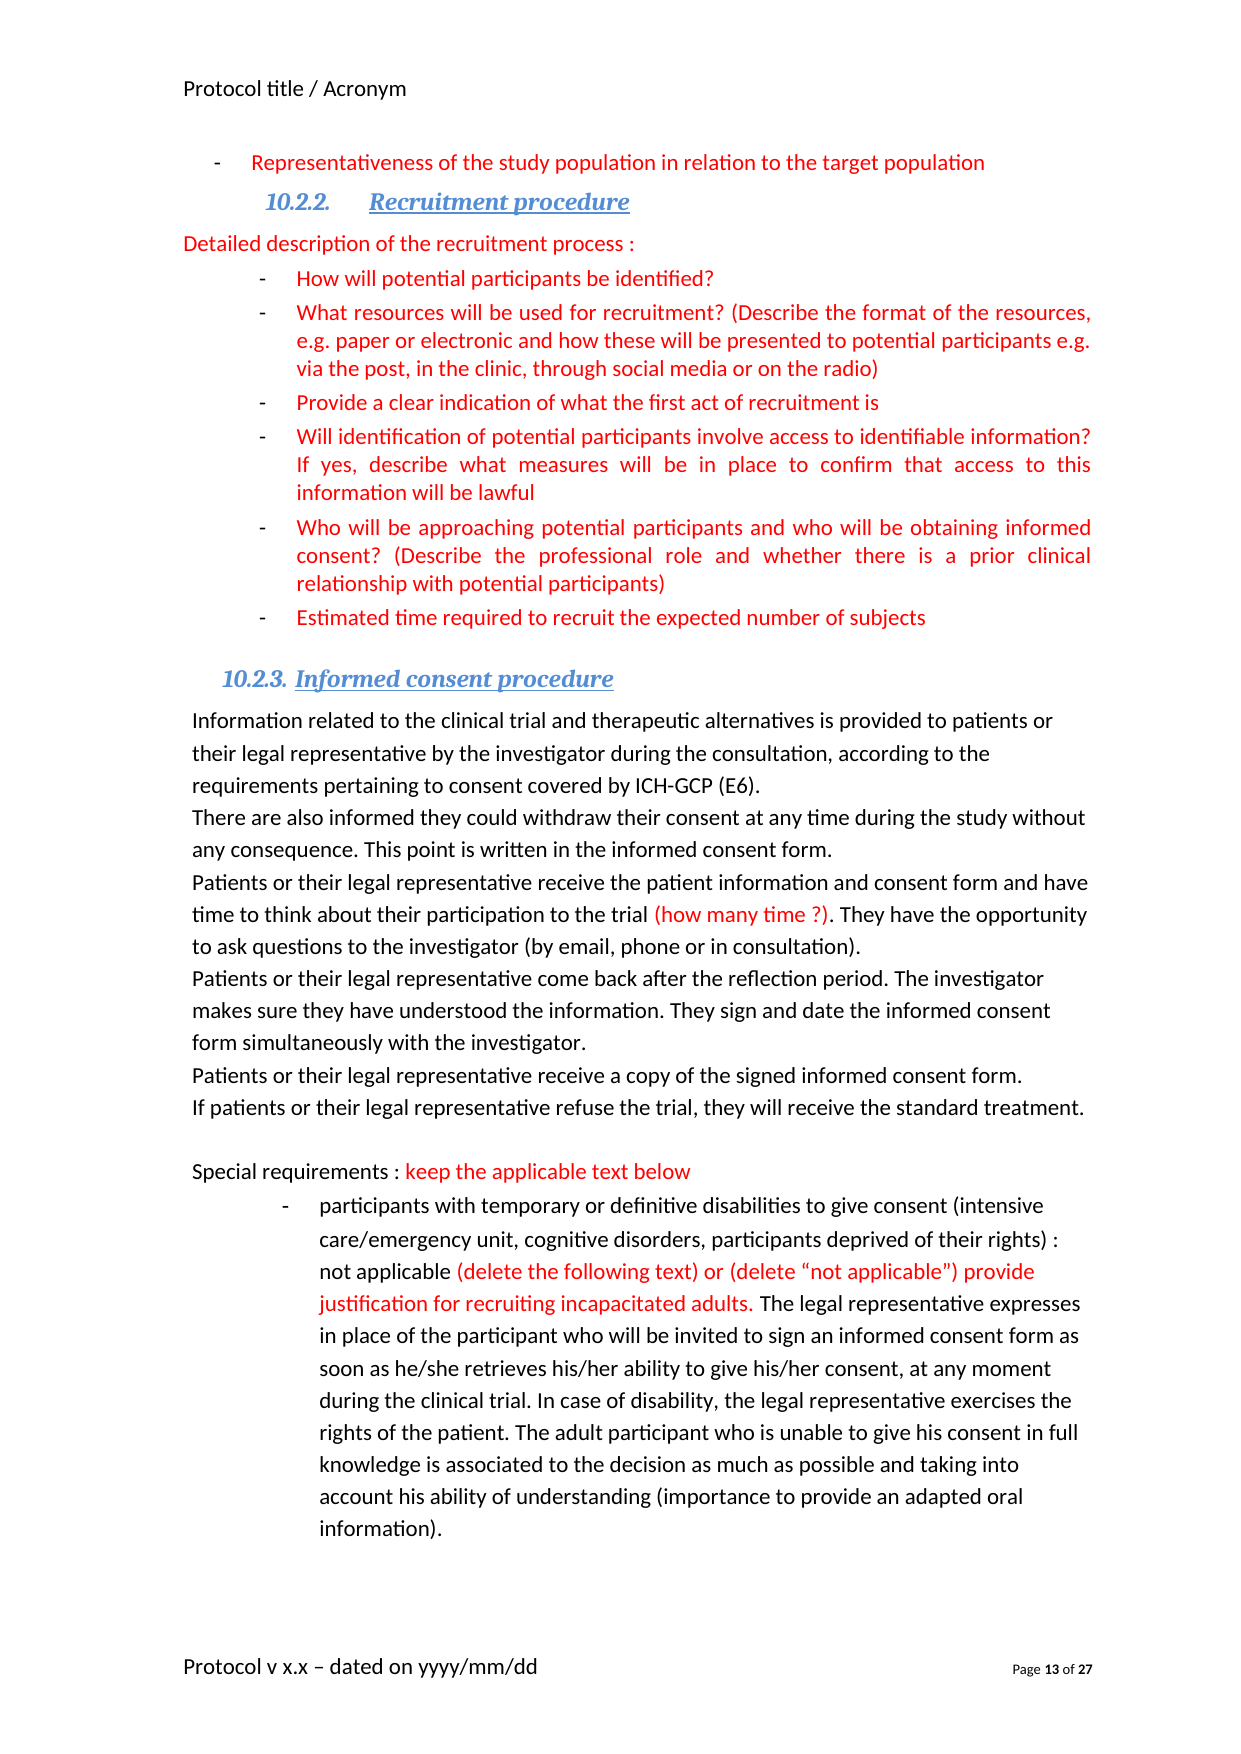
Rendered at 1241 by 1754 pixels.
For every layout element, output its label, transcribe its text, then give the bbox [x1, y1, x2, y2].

text Informed consent procedure [223, 665, 1093, 694]
list Will identification of potential participants involve access to identifiable information? If yes, describe what measures will be in place to confirm that access to this information will be lawful [259, 422, 1093, 507]
list Representativeness of the study population in relation to the target population [214, 148, 1093, 176]
list Who will be approaching potential participants and who will be obtaining informed consent? (Describe the professional role and whether there is a prior clinical relationship with potential participants) [259, 513, 1093, 597]
list Estimated time required to recruit the expected number of subjects [259, 603, 1093, 631]
list How will potential participants be identified? [259, 264, 1093, 292]
list Provide a clear indication of what the first act of recruitment is [259, 388, 1093, 416]
text Recruitment procedure [266, 188, 1093, 217]
list What resources will be used for recruitment? (Describe the format of the resources, e.g. paper or electronic and how these will be presented to potential participants e.g. via the post, in the clinic, through social media or on the radio) [259, 298, 1093, 382]
text Detailed description of the recruitment process : [183, 229, 1093, 257]
